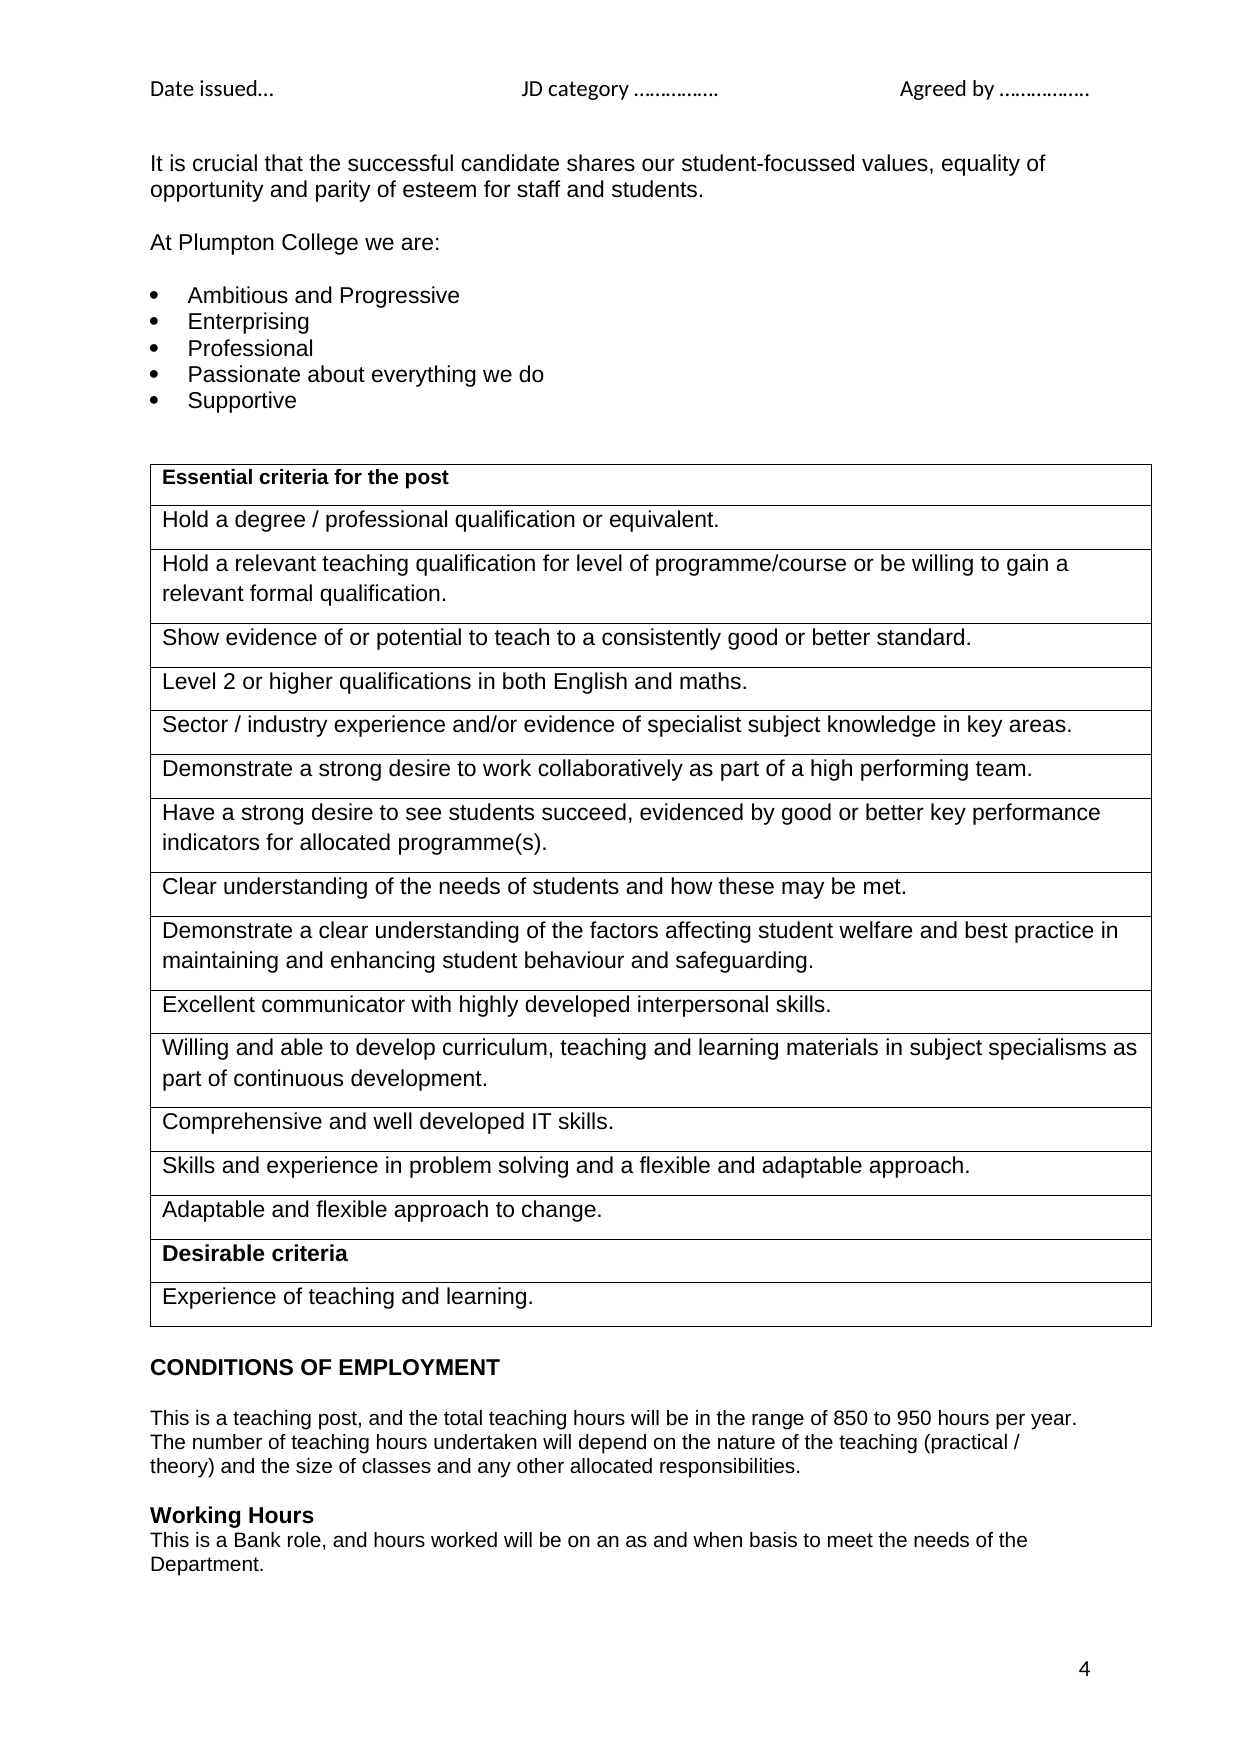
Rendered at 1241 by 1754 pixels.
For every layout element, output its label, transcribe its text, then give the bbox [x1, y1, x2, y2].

table_header Essential criteria for the post [151, 465, 1151, 505]
text It is crucial that the successful candidate shares our student-focussed values, equality of opportunity and parity of esteem for staff and students. [150, 150, 1090, 203]
text Working Hours [150, 1502, 1090, 1528]
table_cell Sector / industry experience and/or evidence of specialist subject knowledge in key areas. [151, 711, 1151, 754]
table_cell Excellent communicator with highly developed interpersonal skills. [151, 991, 1151, 1033]
list Enterprising [150, 308, 1090, 334]
list Passionate about everything we do [150, 361, 1090, 387]
text This is a Bank role, and hours worked will be on an as and when basis to meet the needs of the Department. [150, 1528, 1090, 1576]
text At Plumpton College we are: [150, 229, 1090, 255]
table_cell Comprehensive and well developed IT skills. [151, 1108, 1151, 1151]
table_cell Level 2 or higher qualifications in both English and maths. [151, 668, 1151, 710]
list Ambitious and Progressive [150, 282, 1090, 308]
table_cell Have a strong desire to see students succeed, evidenced by good or better key performance indicators for allocated programme(s). [151, 799, 1151, 872]
text CONDITIONS OF EMPLOYMENT [150, 1353, 1090, 1380]
table_cell Adaptable and flexible approach to change. [151, 1196, 1151, 1238]
list Supportive [150, 387, 1090, 413]
table_cell Skills and experience in problem solving and a flexible and adaptable approach. [151, 1152, 1151, 1195]
table_cell Hold a relevant teaching qualification for level of programme/course or be willing to gain a relevant formal qualification. [151, 550, 1151, 623]
list Professional [150, 334, 1090, 361]
table_cell Desirable criteria [151, 1240, 1151, 1282]
table_cell Hold a degree / professional qualification or equivalent. [151, 506, 1151, 549]
text This is a teaching post, and the total teaching hours will be in the range of 850 to 950 hours per year. The number of teaching hours undertaken will depend on the nature of the teaching (practical / theory) and the size of classes and any other allocated responsibilities. [150, 1406, 1090, 1478]
table_cell Demonstrate a clear understanding of the factors affecting student welfare and best practice in maintaining and enhancing student behaviour and safeguarding. [151, 917, 1151, 989]
table_cell Show evidence of or potential to teach to a consistently good or better standard. [151, 624, 1151, 667]
table_cell Demonstrate a strong desire to work collaboratively as part of a high performing team. [151, 755, 1151, 798]
table_cell Experience of teaching and learning. [151, 1283, 1151, 1326]
table_cell Clear understanding of the needs of students and how these may be met. [151, 873, 1151, 916]
table_cell Willing and able to develop curriculum, teaching and learning materials in subject specialisms as part of continuous development. [151, 1034, 1151, 1107]
